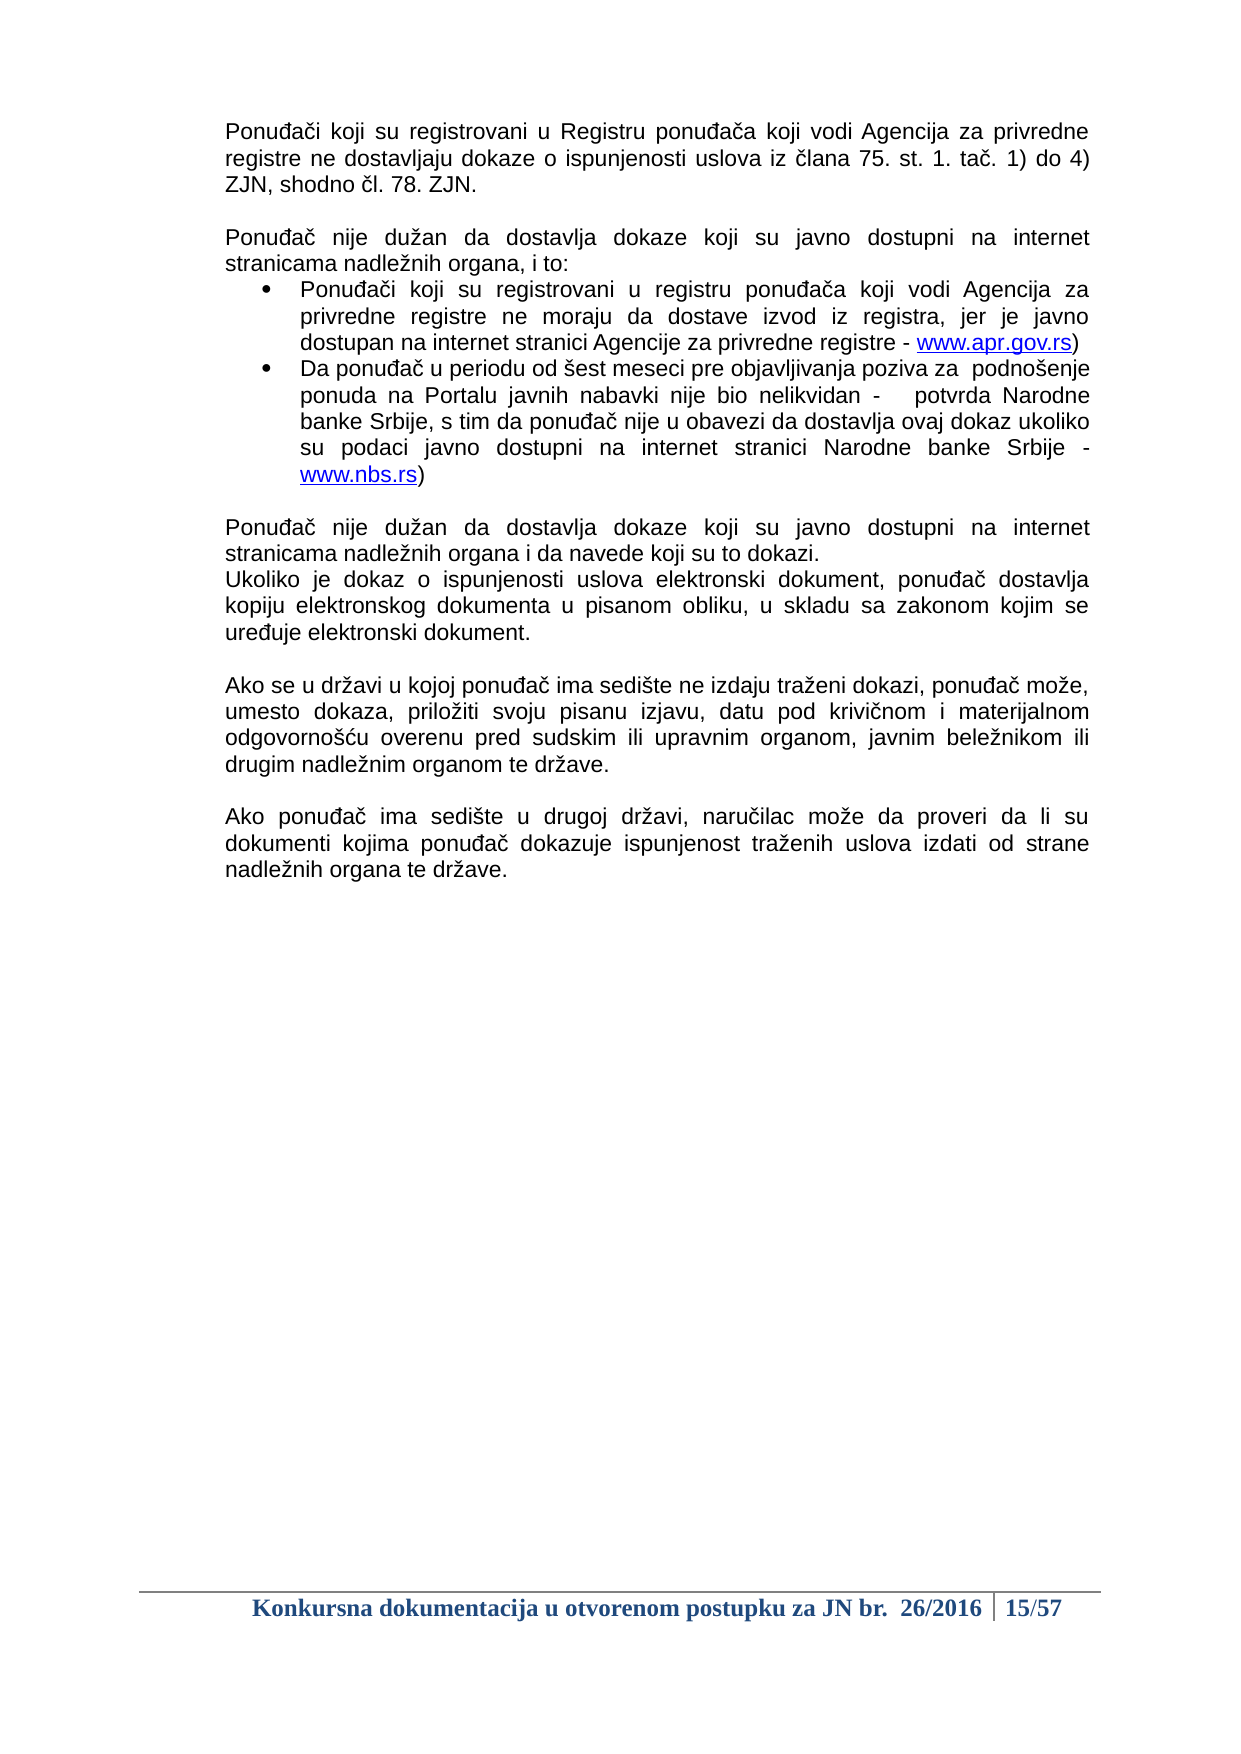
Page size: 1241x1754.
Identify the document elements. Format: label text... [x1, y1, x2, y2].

list Ako ponuđač ima sedište u drugoj državi, naručilac može da proveri da li su dokumenti kojima ponuđač dokazuje ispunjenost traženih uslova izdati od strane nadležnih organa te države. [225, 803, 1090, 882]
list Ponuđači koji su registrovani u Registru ponuđača koji vodi Agencija za privredne registre ne dostavljaju dokaze o ispunjenosti uslova iz člana 75. st. 1. tač. 1) do 4) ZJN, shodno čl. 78. ZJN. [225, 118, 1090, 197]
list Ponuđač nije dužan da dostavlja dokaze koji su javno dostupni na internet stranicama nadležnih organa, i to: [225, 223, 1090, 276]
list Da ponuđač u periodu od šest meseci pre objavljivanja poziva za podnošenje ponuda na Portalu javnih nabavki nije bio nelikvidan - potvrda Narodne banke Srbije, s tim da ponuđač nije u obavezi da dostavlja ovaj dokaz ukoliko su podaci javno dostupni na internet stranici Narodne banke Srbije - www.nbs.rs) [262, 355, 1090, 487]
list Ukoliko je dokaz o ispunjenosti uslova elektronski dokument, ponuđač dostavlja kopiju elektronskog dokumenta u pisanom obliku, u skladu sa zakonom kojim se uređuje elektronski dokument. [225, 566, 1090, 645]
list Ponuđači koji su registrovani u registru ponuđača koji vodi Agencija za privredne registre ne moraju da dostave izvod iz registra, jer je javno dostupan na internet stranici Agencije za privredne registre - www.apr.gov.rs) [262, 276, 1090, 355]
list Ako se u državi u kojoj ponuđač ima sedište ne izdaju traženi dokazi, ponuđač može, umesto dokaza, priložiti svoju pisanu izjavu, datu pod krivičnom i materijalnom odgovornošću overenu pred sudskim ili upravnim organom, javnim beležnikom ili drugim nadležnim organom te države. [225, 672, 1090, 777]
list Ponuđač nije dužan da dostavlja dokaze koji su javno dostupni na internet stranicama nadležnih organa i da navede koji su to dokazi. [225, 513, 1090, 566]
